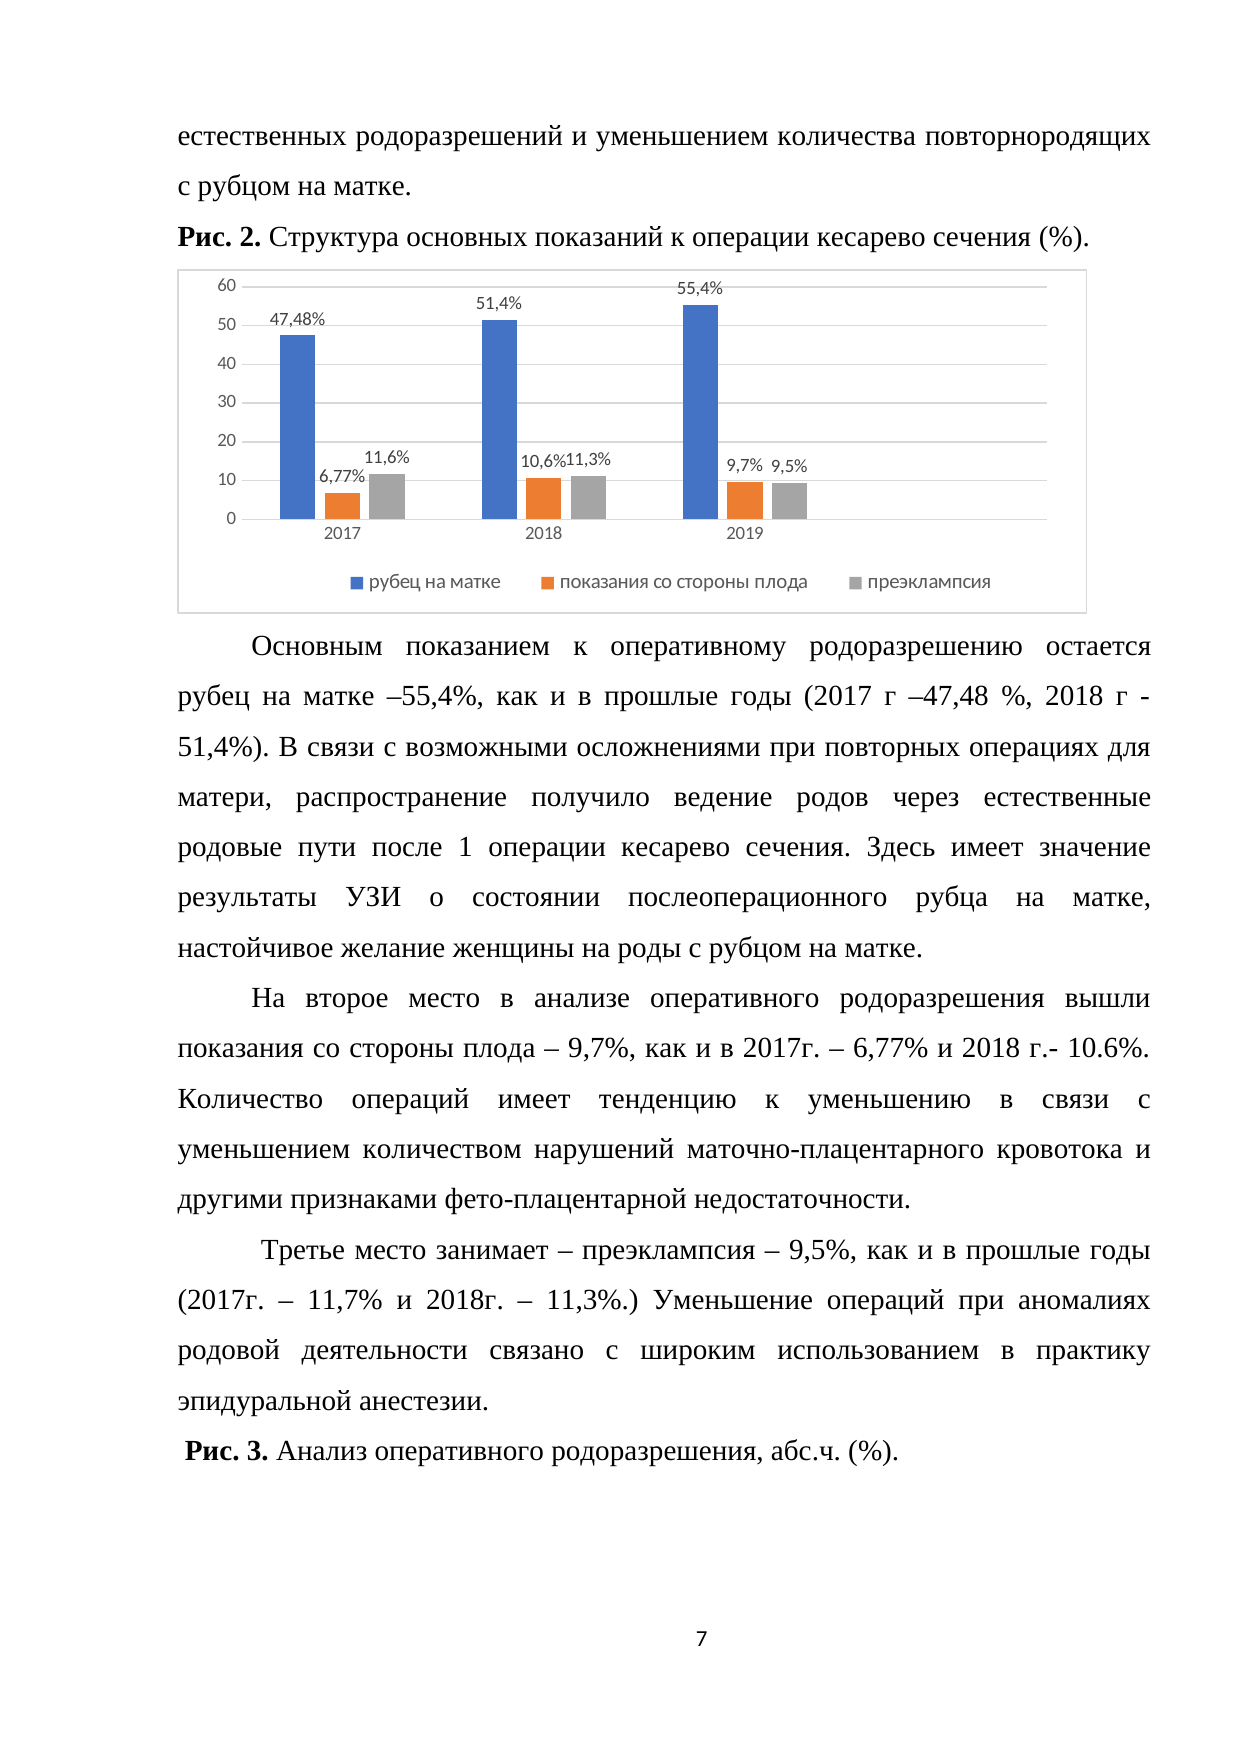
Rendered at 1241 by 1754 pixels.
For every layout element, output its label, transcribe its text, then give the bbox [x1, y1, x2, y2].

text Рис. 3. Анализ оперативного родоразрешения, абс.ч. (%). [177, 1433, 1152, 1467]
text Основным показанием к оперативному родоразрешению остается рубец на матке –55,4%, как и в прошлые годы (2017 г –47,48 %, 2018 г -51,4%). В связи с возможными осложнениями при повторных операциях для матери, распространение получило ведение родов через естественные родовые пути после 1 операции кесарево сечения. Здесь имеет значение результаты УЗИ о состоянии послеоперационного рубца на матке, настойчивое желание женщины на роды с рубцом на матке. [177, 628, 1152, 963]
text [177, 118, 1152, 202]
text На второе место в анализе оперативного родоразрешения вышли показания со стороны плода – 9,7%, как и в 2017г. – 6,77% и 2018 г.- 10.6%. Количество операций имеет тенденцию к уменьшению в связи с уменьшением количеством нарушений маточно-плацентарного кровотока и другими признаками фето-плацентарной недостаточности. [177, 980, 1152, 1215]
text Рис. 2. Структура основных показаний к операции кесарево сечения (%). [177, 219, 1152, 252]
text Третье место занимает – преэклампсия – 9,5%, как и в прошлые годы (2017г. – 11,7% и 2018г. – 11,3%.) Уменьшение операций при аномалиях родовой деятельности связано с широким использованием в практику эпидуральной анестезии. [177, 1232, 1152, 1416]
